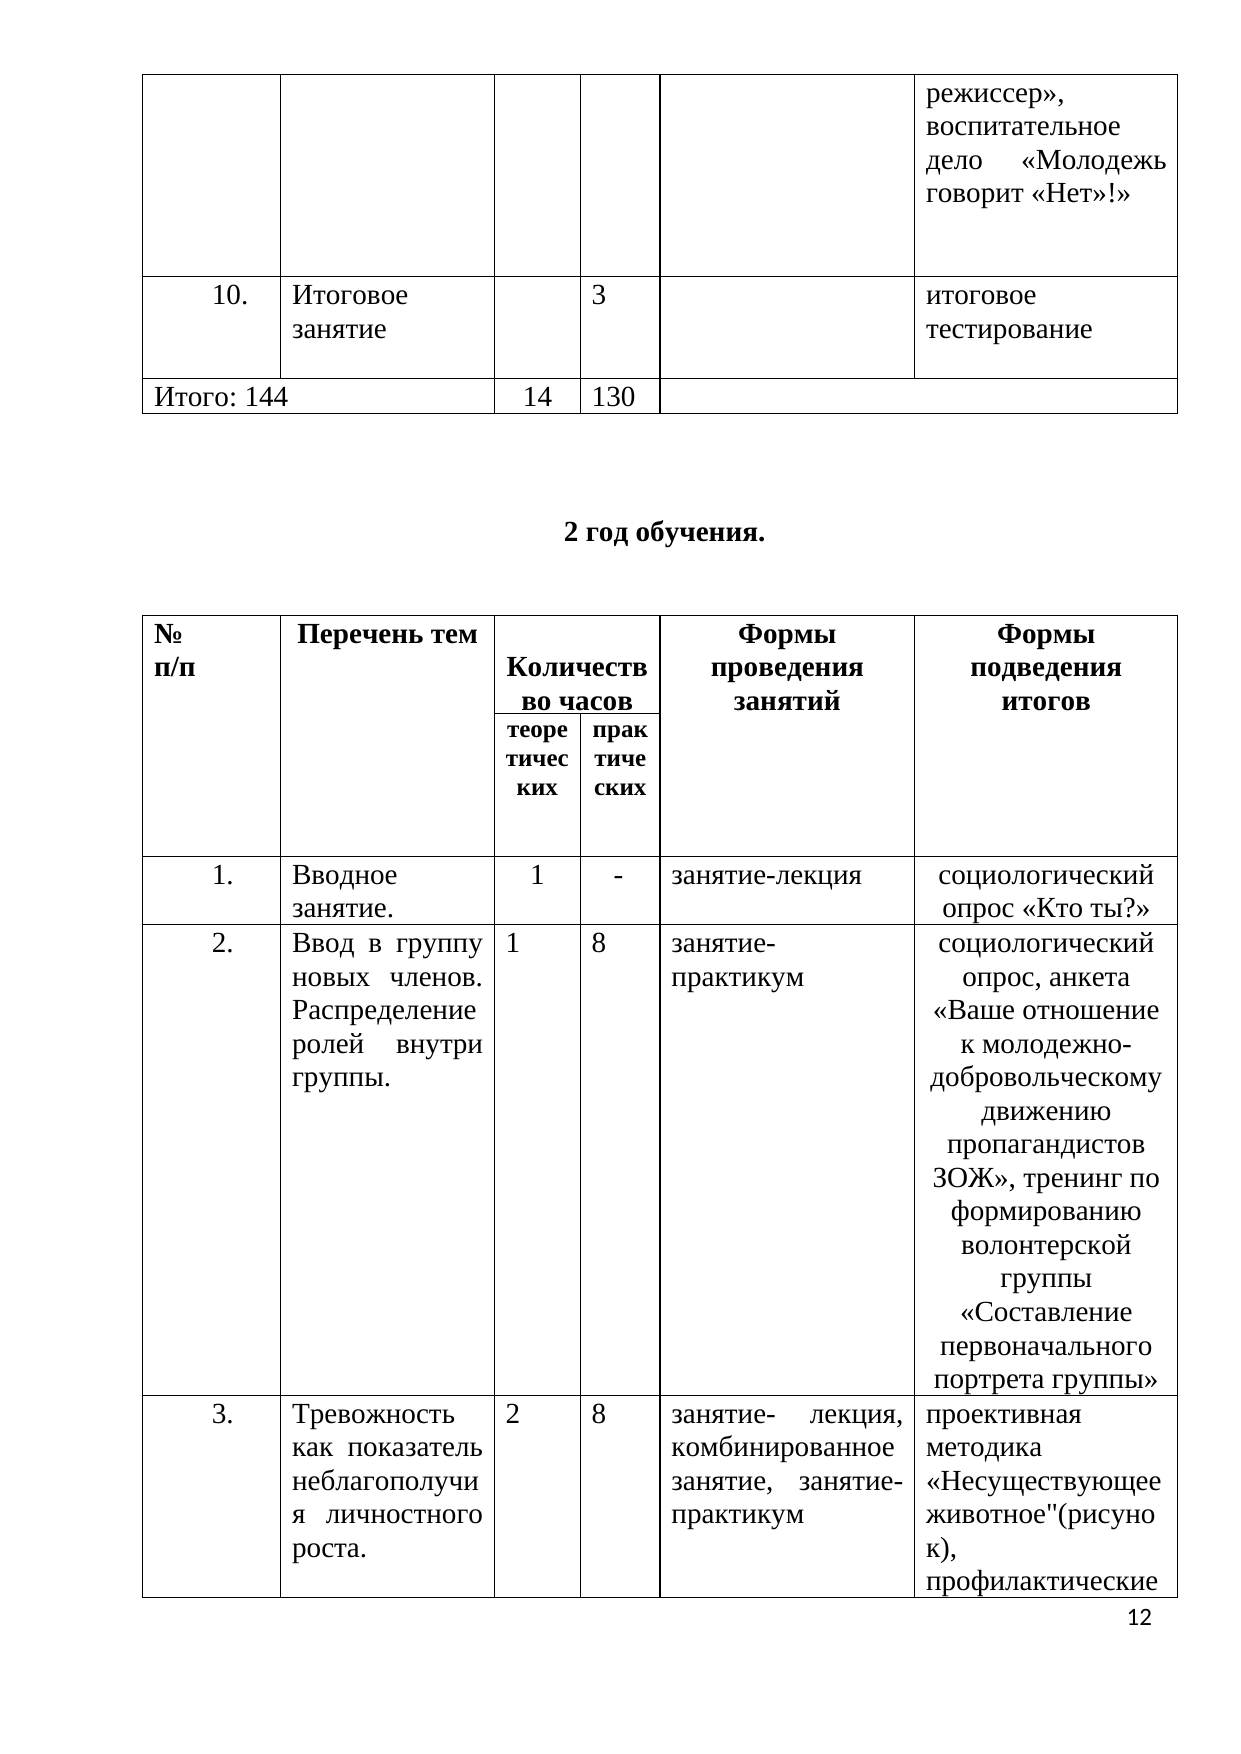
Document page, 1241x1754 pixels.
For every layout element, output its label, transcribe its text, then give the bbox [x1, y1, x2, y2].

table_cell 2 [495, 1396, 580, 1597]
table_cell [661, 1396, 914, 1597]
table_cell Итого: 144 [143, 379, 494, 412]
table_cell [661, 75, 914, 276]
table_cell теоретических [495, 714, 580, 856]
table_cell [281, 75, 494, 276]
table_cell Итоговое занятие [281, 277, 494, 378]
table_cell [495, 277, 580, 378]
table_cell [661, 277, 914, 378]
table_cell 1 [495, 857, 580, 924]
table_cell 14 [495, 379, 580, 412]
table_cell 8 [581, 925, 659, 1395]
table_cell [143, 75, 280, 276]
table_cell социологический опрос, анкета «Ваше отношение к молодежно-добровольческому движению пропагандистов ЗОЖ», тренинг по формированию волонтерской группы «Составление первоначального портрета группы» [915, 925, 1177, 1395]
table_cell 1 [495, 75, 580, 276]
table_cell занятие- практикум [661, 925, 914, 1395]
table_header Перечень тем [281, 616, 494, 856]
table_cell [143, 925, 280, 1395]
table_cell [661, 379, 1177, 412]
table_cell [143, 277, 280, 378]
table_header Формы проведения занятий [661, 616, 914, 856]
table_header Количествво часов [495, 616, 659, 713]
table_cell практических ч. [581, 714, 659, 856]
table_cell 8 [581, 1396, 659, 1597]
table_cell итоговое тестирование [915, 277, 1177, 378]
table_header № п/п [143, 616, 280, 856]
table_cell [281, 1396, 494, 1597]
table_cell социологический опрос «Кто ты?» [915, 857, 1177, 924]
table_cell 1 [495, 925, 580, 1395]
table_cell занятие-лекция [661, 857, 914, 924]
table_cell Ввод в группу новых членов. Распределение ролей внутри группы. [281, 925, 494, 1395]
table_cell 130 [581, 379, 659, 412]
table_cell Вводное занятие. [281, 857, 494, 924]
table_cell [143, 1396, 280, 1597]
table_cell [143, 857, 280, 924]
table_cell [915, 1396, 1177, 1597]
table_cell - [581, 857, 659, 924]
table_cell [915, 75, 1177, 276]
table_header Формы подведения итогов [915, 616, 1177, 856]
text 2 год обучения. [177, 514, 1152, 548]
table_cell 3 [581, 277, 659, 378]
table_cell 17 [581, 75, 659, 276]
